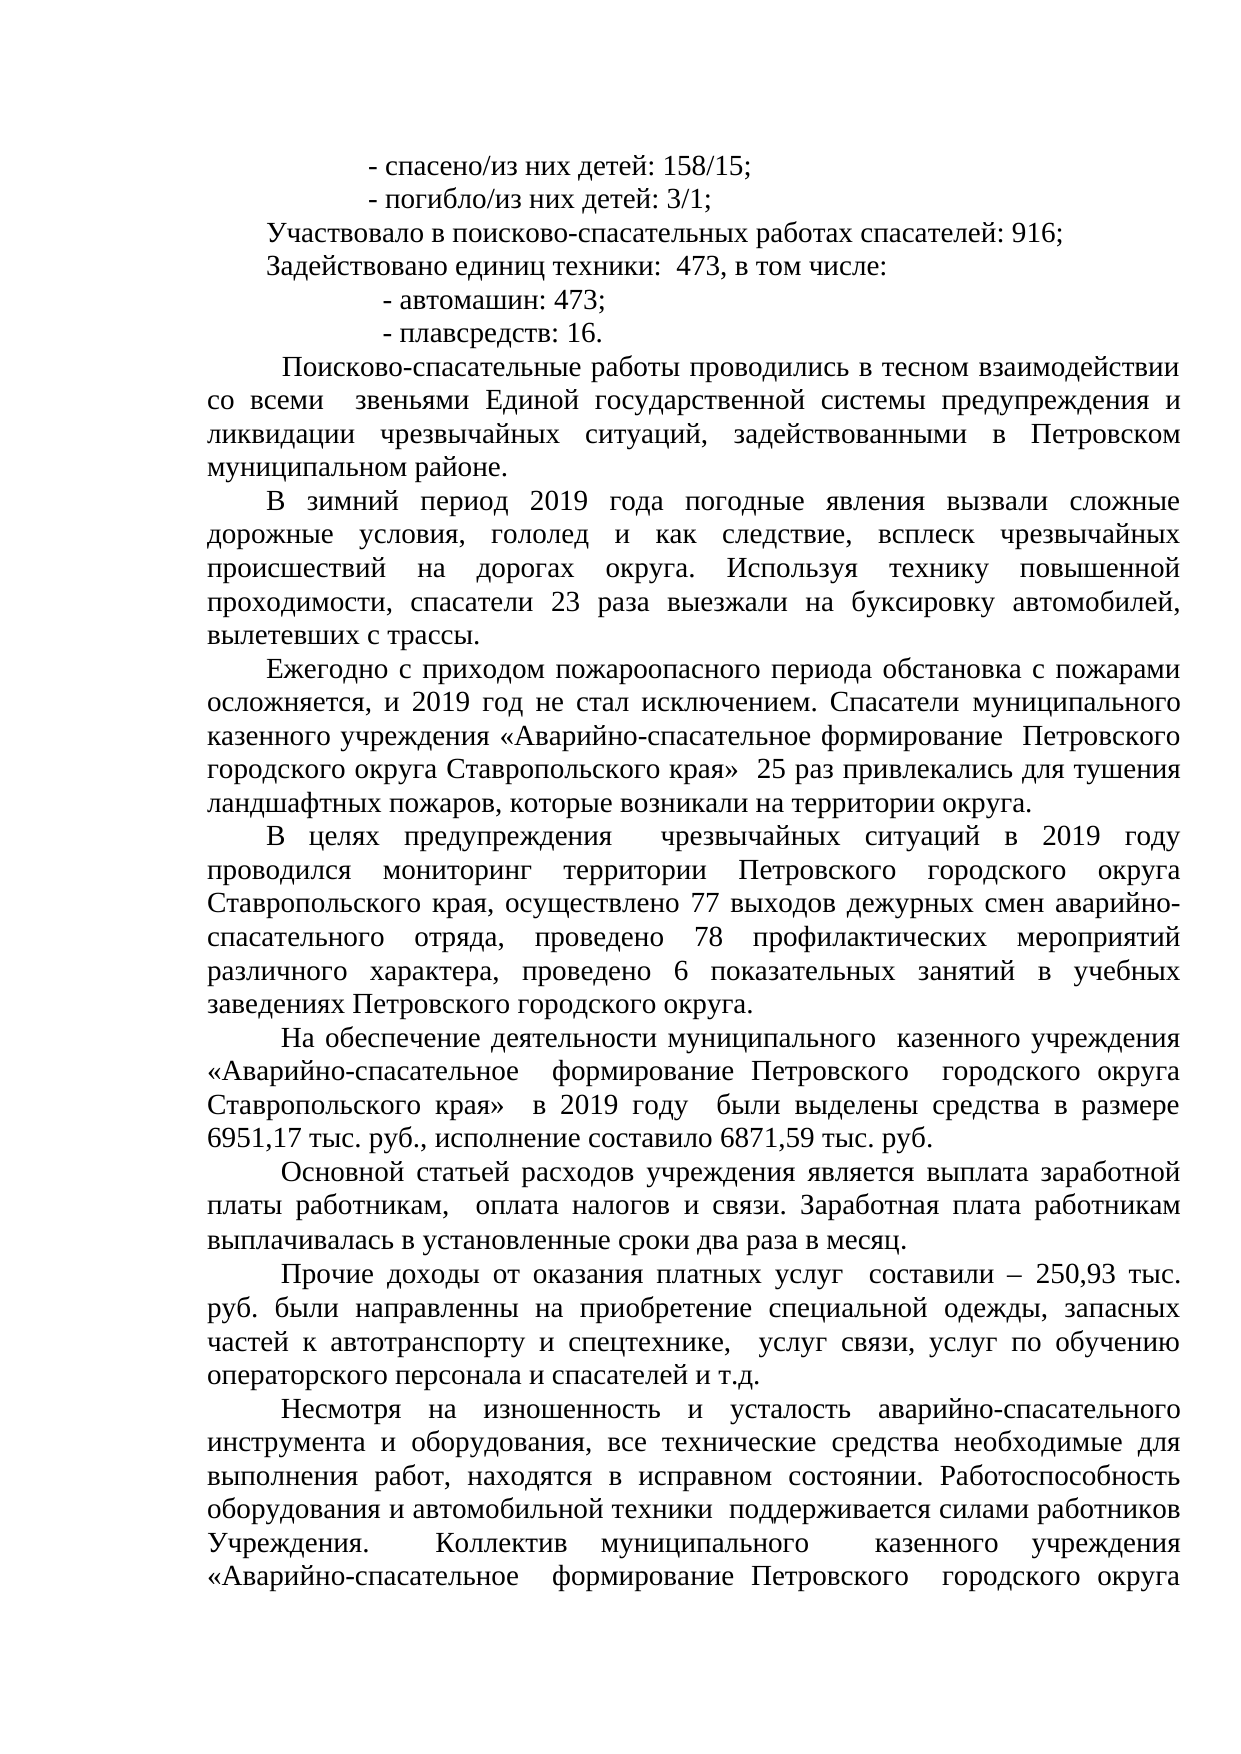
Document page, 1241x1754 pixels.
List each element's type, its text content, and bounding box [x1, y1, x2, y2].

text В целях предупреждения чрезвычайных ситуаций в 2019 году проводился мониторинг территории Петровского городского округа Ставропольского края, осуществлено 77 выходов дежурных смен аварийно-спасательного отряда, проведено 78 профилактических мероприятий различного характера, проведено 6 показательных занятий в учебных заведениях Петровского городского округа. [207, 818, 1181, 1020]
text Поисково-спасательные работы проводились в тесном взаимодействии со всеми звеньями Единой государственной системы предупреждения и ликвидации чрезвычайных ситуаций, задействованными в Петровском муниципальном районе. [207, 349, 1181, 416]
list - спасено/из них детей: 158/15; [207, 148, 1181, 181]
list Задействовано единиц техники: 473, в том числе: [207, 248, 1181, 282]
text Поисково-спасательные работы проводились в тесном взаимодействии со всеми звеньями Единой государственной системы предупреждения и ликвидации чрезвычайных ситуаций, задействованными в Петровском муниципальном районе. [207, 416, 1181, 483]
list - плавсредств: 16. [207, 315, 1181, 349]
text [207, 1391, 1181, 1592]
text Основной статьей расходов учреждения является выплата заработной платы работникам, оплата налогов и связи. Заработная плата работникам выплачивалась в установленные сроки два раза в месяц. [207, 1154, 1181, 1257]
text На обеспечение деятельности муниципального казенного учреждения «Аварийно-спасательное формирование Петровского городского округа Ставропольского края» в 2019 году были выделены средства в размере 6951,17 тыс. руб., исполнение составило 6871,59 тыс. руб. [207, 1020, 1181, 1154]
text Ежегодно с приходом пожароопасного периода обстановка с пожарами осложняется, и 2019 год не стал исключением. Спасатели муниципального казенного учреждения «Аварийно-спасательное формирование Петровского городского округа Ставропольского края» 25 раз привлекались для тушения ландшафтных пожаров, которые возникали на территории округа. [207, 651, 1181, 818]
list - автомашин: 473; [207, 282, 1181, 315]
text Прочие доходы от оказания платных услуг составили – 250,93 тыс. руб. были направленны на приобретение специальной одежды, запасных частей к автотранспорту и спецтехнике, услуг связи, услуг по обучению операторского персонала и спасателей и т.д. [207, 1257, 1181, 1391]
text В зимний период 2019 года погодные явления вызвали сложные дорожные условия, гололед и как следствие, всплеск чрезвычайных происшествий на дорогах округа. Используя технику повышенной проходимости, спасатели 23 раза выезжали на буксировку автомобилей, вылетевших с трассы. [207, 483, 1181, 651]
list - погибло/из них детей: 3/1; [207, 181, 1181, 215]
list Участвовало в поисково-спасательных работах спасателей: 916; [207, 215, 1181, 248]
